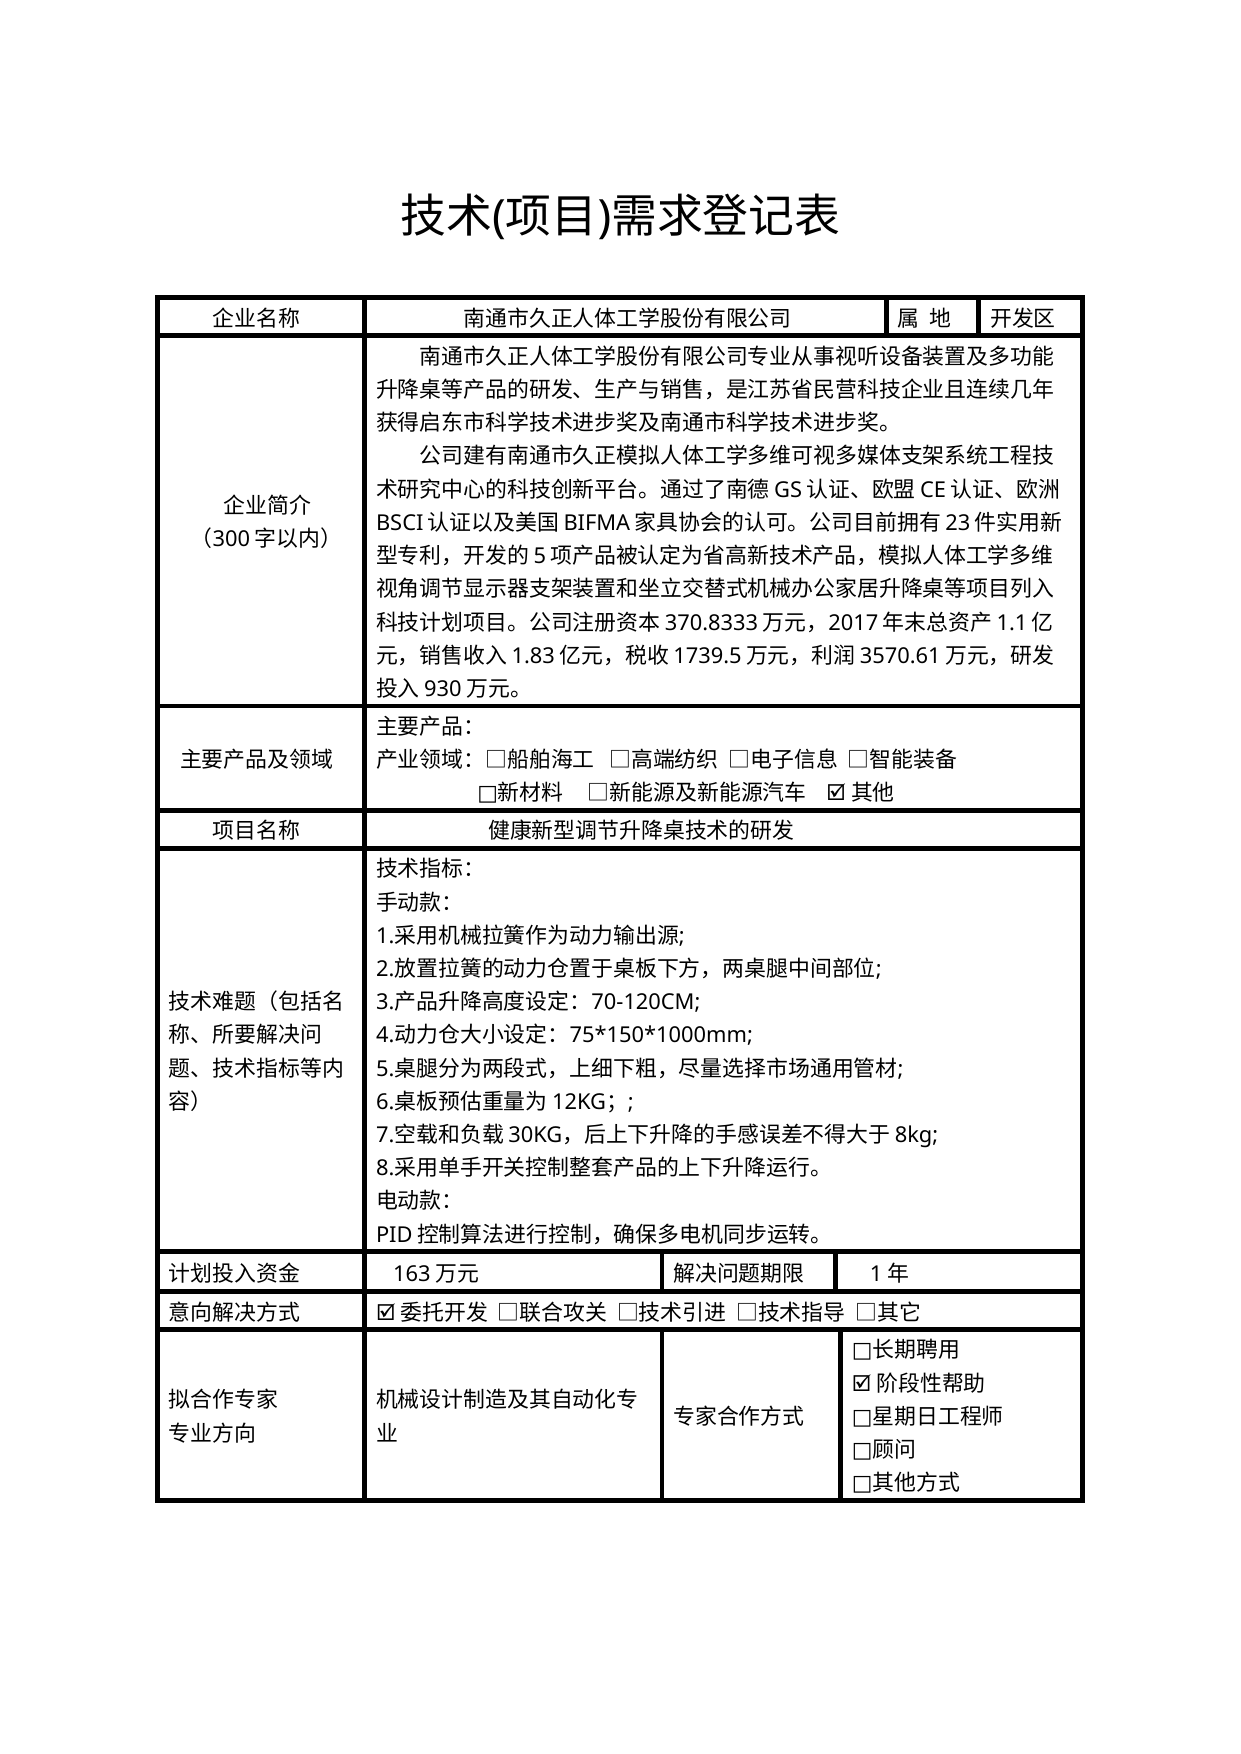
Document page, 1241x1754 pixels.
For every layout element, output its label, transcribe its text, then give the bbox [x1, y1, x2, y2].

table_cell 意向解决方式 [160, 1294, 362, 1327]
text 技术(项目)需求登记表 [188, 162, 1052, 262]
table_cell 专家合作方式 [664, 1332, 838, 1498]
table_cell 技术难题（包括名称、所要解决问题、技术指标等内容） [160, 851, 362, 1249]
table_cell 机械设计制造及其自动化专业 [367, 1332, 660, 1498]
table_cell 技术指标： 手动款： 1.采用机械拉簧作为动力输出源; 2.放置拉簧的动力仓置于桌板下方，两桌腿中间部位; 3.产品升降高度设定：70-120CM; 4.动力仓大小设定：75*150*1000mm; 5.桌腿分为两段式，上细下粗，尽量选择市场通用管材; 6.桌板预估重量为12KG；; 7.空载和负载30KG，后上下升降的手感误差不得大于8kg; 8.采用单手开关控制整套产品的上下升降运行。 电动款： PID控制算法进行控制，确保多电机同步运转。 [367, 851, 1080, 1249]
table_cell 主要产品： 产业领域：□船舶海工 □高端纺织 □电子信息 □智能装备 □新材料 □新能源及新能源汽车 其他 [367, 708, 1080, 808]
table_cell 健康新型调节升降桌技术的研发 [367, 813, 1080, 846]
table_header 属 地 [889, 300, 976, 333]
table_cell 计划投入资金 [160, 1254, 362, 1289]
table_cell 解决问题期限 [664, 1254, 833, 1289]
table_cell 南通市久正人体工学股份有限公司专业从事视听设备装置及多功能升降桌等产品的研发、生产与销售，是江苏省民营科技企业且连续几年获得启东市科学技术进步奖及南通市科学技术进步奖。 公司建有南通市久正模拟人体工学多维可视多媒体支架系统工程技术研究中心的科技创新平台。通过了南德GS认证、欧盟CE认证、欧洲BSCI认证以及美国BIFMA家具协会的认可。公司目前拥有23件实用新型专利，开发的5项产品被认定为省高新技术产品，模拟人体工学多维视角调节显示器支架装置和坐立交替式机械办公家居升降桌等项目列入科技计划项目。公司注册资本370.8333万元，2017年末总资产1.1亿元，销售收入1.83亿元，税收1739.5万元，利润3570.61万元，研发投入930万元。 [367, 338, 1080, 703]
table_cell 主要产品及领域 [160, 708, 362, 808]
table_cell 1年 [838, 1254, 1080, 1289]
table_header 南通市久正人体工学股份有限公司 [367, 300, 884, 333]
table_header 企业名称 [160, 300, 362, 333]
table_cell 163万元 [367, 1254, 660, 1289]
table_cell 拟合作专家 专业方向 [160, 1332, 362, 1498]
table_header 开发区 [981, 300, 1080, 333]
table_cell □长期聘用 阶段性帮助 □星期日工程师 □顾问 □其他方式 [843, 1332, 1080, 1498]
table_cell 企业简介 （300字以内） [160, 338, 362, 703]
table_cell 项目名称 [160, 813, 362, 846]
table_cell 委托开发 □联合攻关 □技术引进 □技术指导 □其它 [367, 1294, 1080, 1327]
